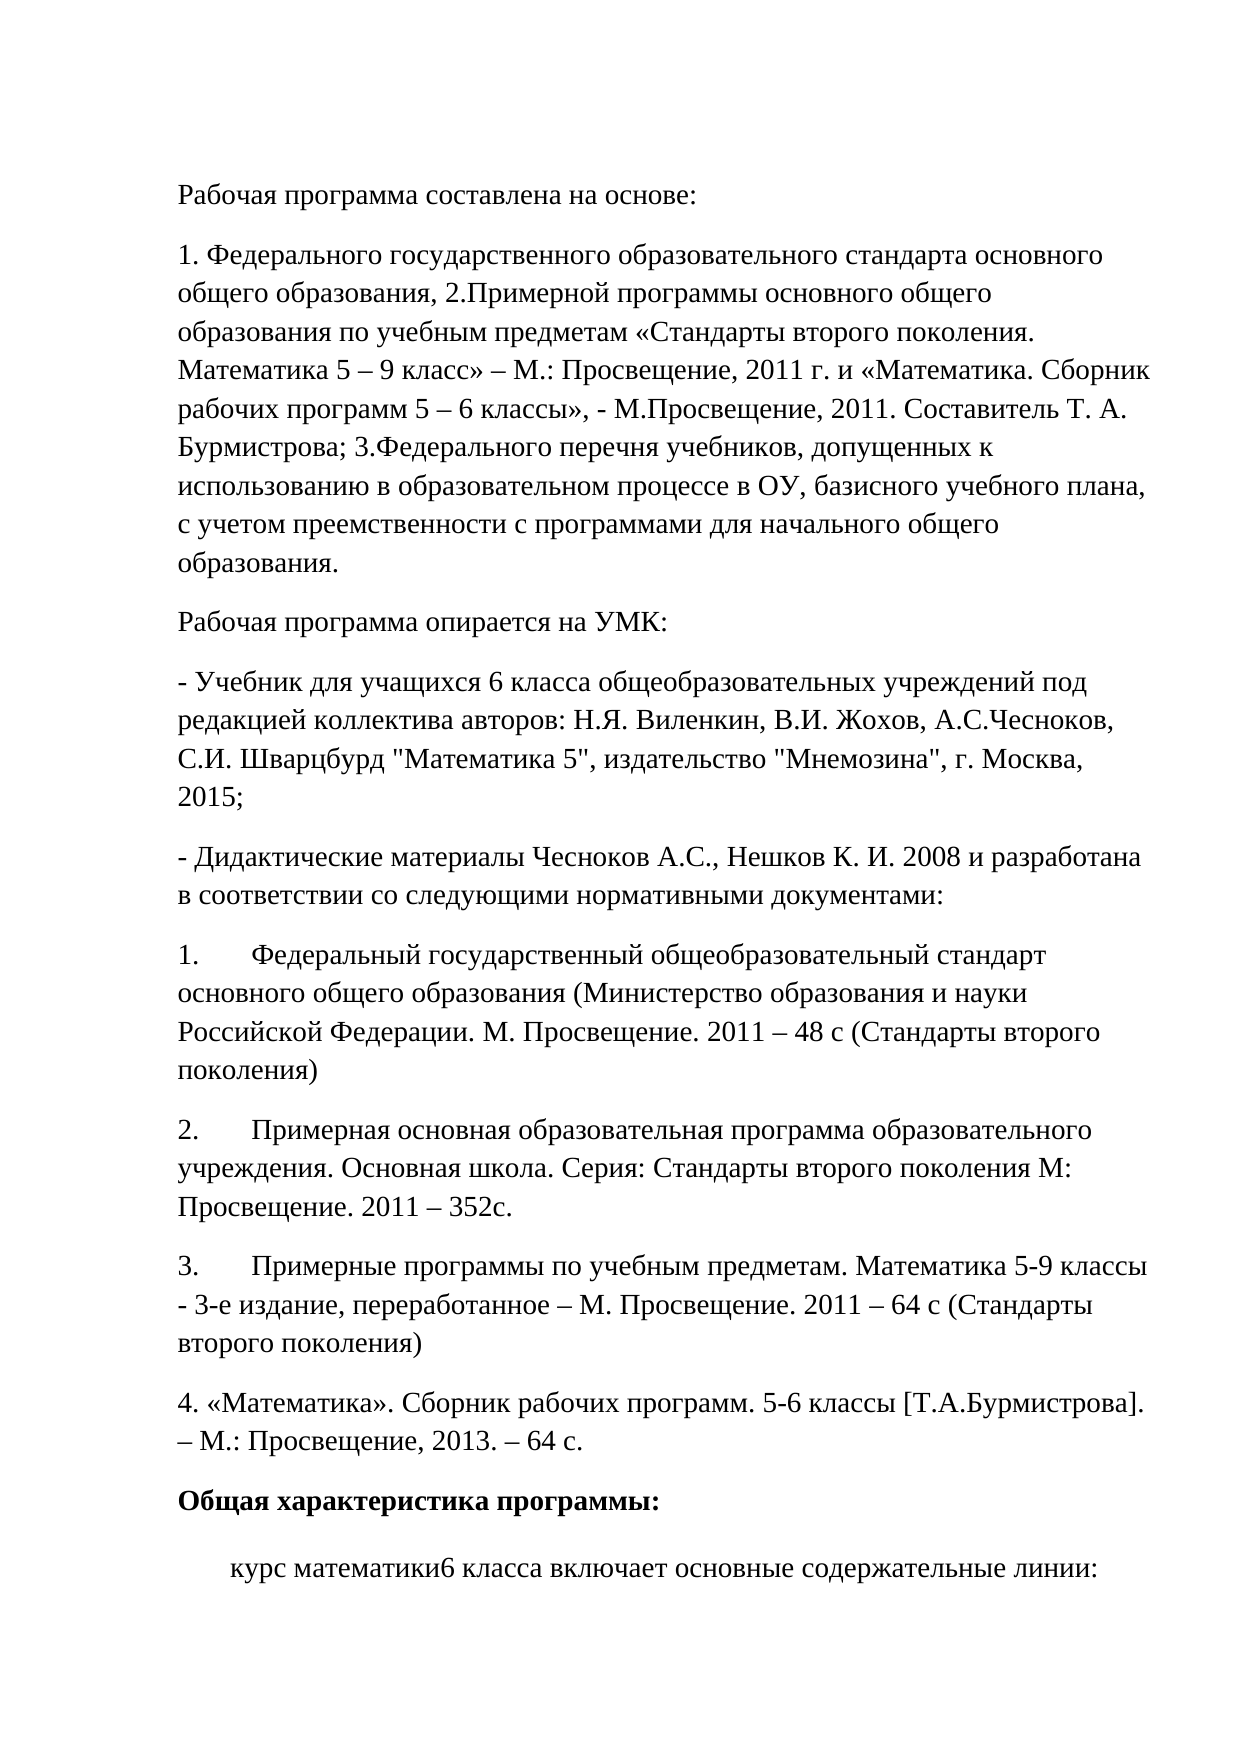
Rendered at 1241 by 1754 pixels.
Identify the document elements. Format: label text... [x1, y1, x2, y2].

text 1. Федеральный государственный общеобразовательный стандарт основного общего образования (Министерство образования и науки Российской Федерации. М. Просвещение. 2011 – 48 с (Стандарты второго поколения) [177, 937, 1152, 1086]
text курс математики6 класса включает основные содержательные линии: [177, 1550, 1152, 1584]
text 4. «Математика». Сборник рабочих программ. 5-6 классы [Т.А.Бурмистрова]. – М.: Просвещение, 2013. – 64 с. [177, 1385, 1152, 1457]
text 1. Федерального государственного образовательного стандарта основного общего образования, 2.Примерной программы основного общего образования по учебным предметам «Стандарты второго поколения. Математика 5 – 9 класс» – М.: Просвещение, 2011 г. и «Математика. Сборник рабочих программ 5 – 6 классы», - М.Просвещение, 2011. Составитель Т. А. Бурмистрова; 3.Федерального перечня учебников, допущенных к использованию в образовательном процессе в ОУ, базисного учебного плана, с учетом преемственности с программами для начального общего образования. [177, 237, 1152, 579]
text - Учебник для учащихся 6 класса общеобразовательных учреждений под редакцией коллектива авторов: Н.Я. Виленкин, В.И. Жохов, А.С.Чесноков, С.И. Шварцбурд "Математика 5", издательство "Мнемозина", г. Москва, 2015; [177, 664, 1152, 813]
text Общая характеристика программы: [177, 1483, 1152, 1516]
text - Дидактические материалы Чесноков А.С., Нешков К. И. 2008 и разработана в соответствии со следующими нормативными документами: [177, 839, 1152, 911]
text Рабочая программа составлена на основе: [177, 177, 1152, 211]
text 2. Примерная основная образовательная программа образовательного учреждения. Основная школа. Серия: Стандарты второго поколения М: Просвещение. 2011 – 352с. [177, 1112, 1152, 1222]
text 3. Примерные программы по учебным предметам. Математика 5-9 классы - 3-е издание, переработанное – М. Просвещение. 2011 – 64 с (Стандарты второго поколения) [177, 1248, 1152, 1359]
text Рабочая программа опирается на УМК: [177, 604, 1152, 638]
